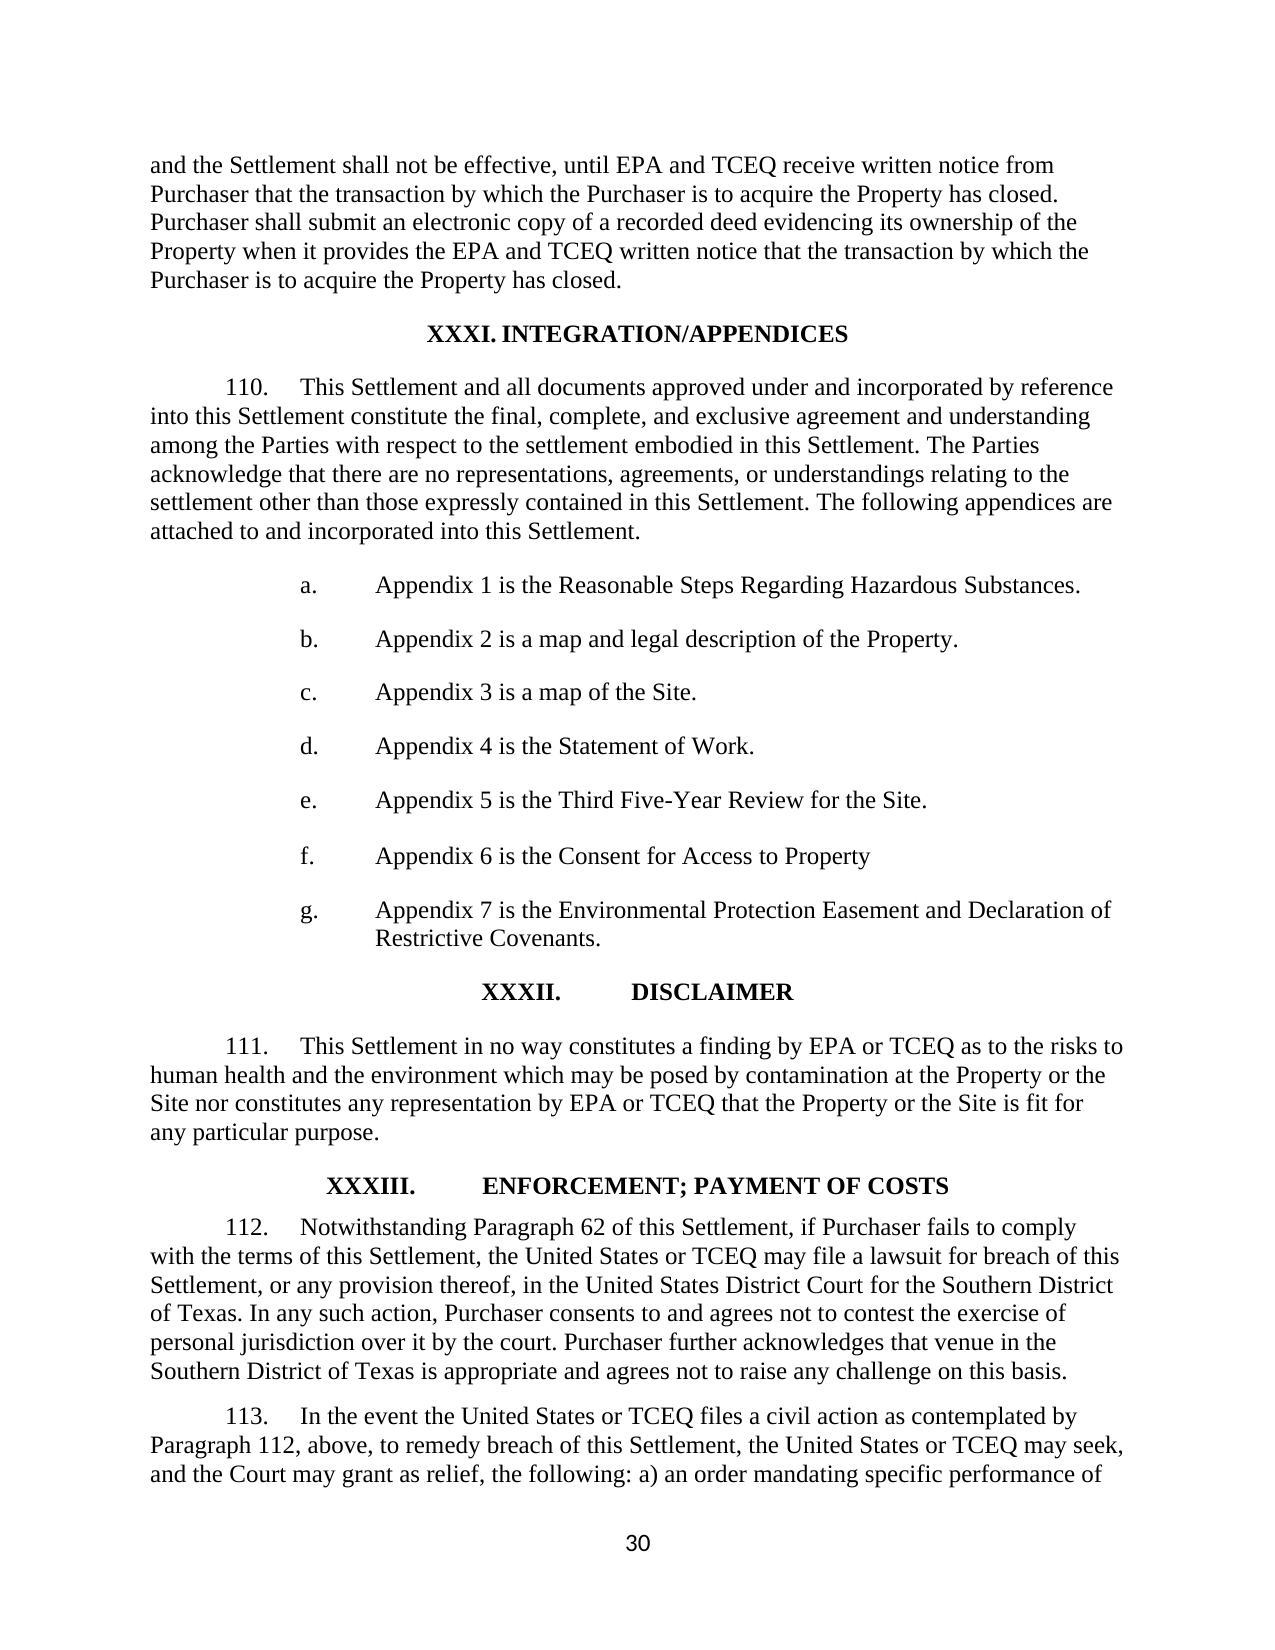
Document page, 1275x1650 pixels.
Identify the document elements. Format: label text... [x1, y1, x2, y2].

text Appendix 2 is a map and legal description of the Property. [300, 624, 1125, 652]
text Appendix 4 is the Statement of Work. [300, 731, 1125, 760]
text Appendix 1 is the Reasonable Steps Regarding Hazardous Substances. [300, 570, 1125, 599]
text Appendix 6 is the Consent for Access to Property [300, 841, 1125, 870]
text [150, 1401, 1125, 1488]
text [150, 150, 1125, 294]
text Appendix 7 is the Environmental Protection Easement and Declaration of Restrictive Covenants. [300, 895, 1125, 952]
text This Settlement in no way constitutes a finding by EPA or TCEQ as to the risks to human health and the environment which may be posed by contamination at the Property or the Site nor constitutes any representation by EPA or TCEQ that the Property or the Site is fit for any particular purpose. [150, 1031, 1125, 1146]
text This Settlement and all documents approved under and incorporated by reference into this Settlement constitute the final, complete, and exclusive agreement and understanding among the Parties with respect to the settlement embodied in this Settlement. The Parties acknowledge that there are no representations, agreements, or understandings relating to the settlement other than those expressly contained in this Settlement. The following appendices are attached to and incorporated into this Settlement. [150, 372, 1125, 545]
text Notwithstanding Paragraph 62 of this Settlement, if Purchaser fails to comply with the terms of this Settlement, the United States or TCEQ may file a lawsuit for breach of this Settlement, or any provision thereof, in the United States District Court for the Southern District of Texas. In any such action, Purchaser consents to and agrees not to contest the exercise of personal jurisdiction over it by the court. Purchaser further acknowledges that venue in the Southern District of Texas is appropriate and agrees not to raise any challenge on this basis. [150, 1212, 1125, 1385]
text Appendix 3 is a map of the Site. [300, 677, 1125, 706]
subtitle INTEGRATION/APPENDICES [150, 319, 1125, 347]
subtitle DISCLAIMER [150, 977, 1125, 1006]
text Appendix 5 is the Third Five-Year Review for the Site. [300, 785, 1125, 814]
subtitle ENFORCEMENT; PAYMENT OF COSTS [150, 1171, 1125, 1200]
